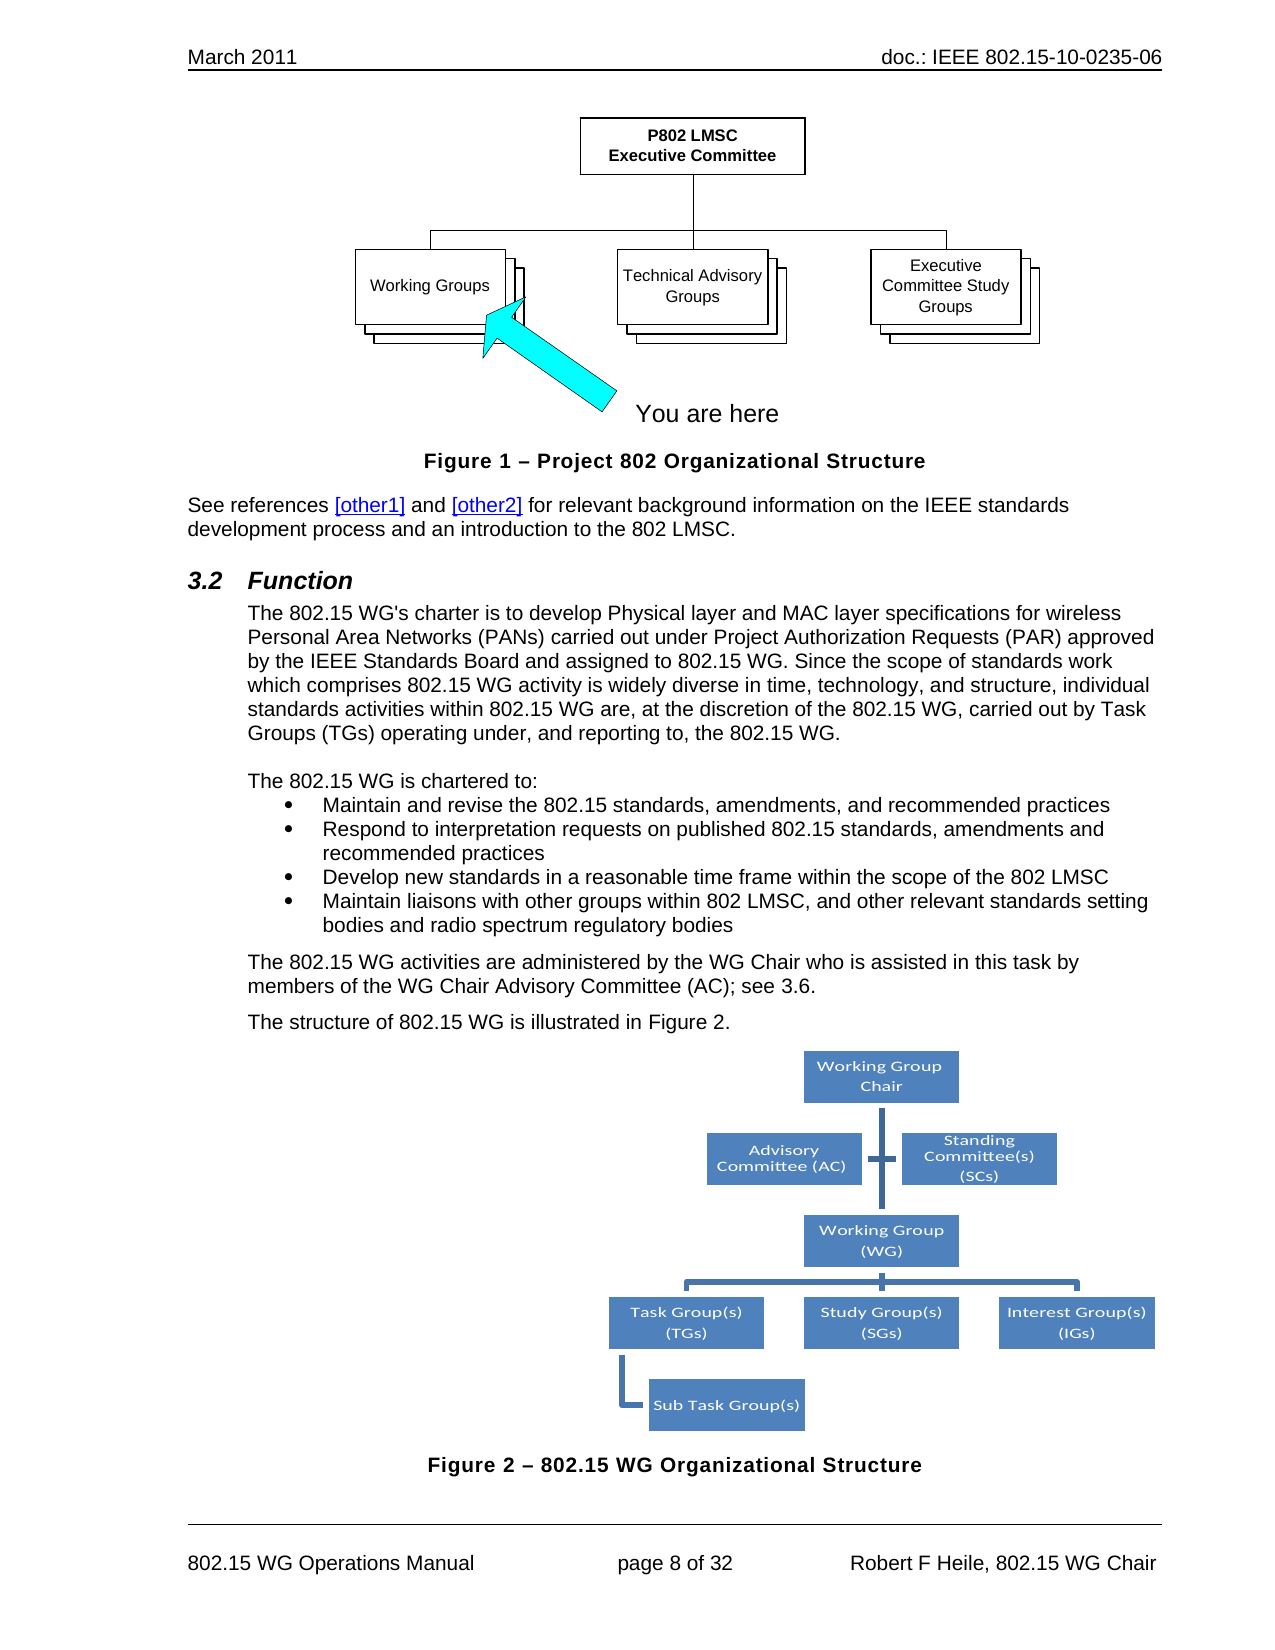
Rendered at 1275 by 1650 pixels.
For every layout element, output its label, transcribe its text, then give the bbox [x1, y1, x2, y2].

title Figure 1 – Project 802 Organizational Structure [187, 448, 1162, 472]
text The 802.15 WG is chartered to: [247, 769, 1162, 793]
text See references [other1] and [other2] for relevant background information on the IEEE standards development process and an introduction to the 802 LMSC. [187, 493, 1162, 541]
text The 802.15 WG's charter is to develop Physical layer and MAC layer specifications for wireless Personal Area Networks (PANs) carried out under Project Authorization Requests (PAR) approved by the IEEE Standards Board and assigned to 802.15 WG. Since the scope of standards work which comprises 802.15 WG activity is widely diverse in time, technology, and structure, individual standards activities within 802.15 WG are, at the discretion of the 802.15 WG, carried out by Task Groups (TGs) operating under, and reporting to, the 802.15 WG. [247, 601, 1162, 745]
list Respond to interpretation requests on published 802.15 standards, amendments and recommended practices [285, 817, 1162, 865]
title Figure 2 – 802.15 WG Organizational Structure [187, 1453, 1162, 1477]
text The structure of 802.15 WG is illustrated in Figure 2. [247, 1010, 1162, 1034]
list Maintain and revise the 802.15 standards, amendments, and recommended practices [285, 793, 1162, 817]
list Develop new standards in a reasonable time frame within the scope of the 802 LMSC [285, 865, 1162, 889]
subtitle Function [187, 566, 1162, 595]
text The 802.15 WG activities are administered by the WG Chair who is assisted in this task by members of the WG Chair Advisory Committee (AC); see 3.6. [247, 949, 1162, 997]
list Maintain liaisons with other groups within 802 LMSC, and other relevant standards setting bodies and radio spectrum regulatory bodies [285, 889, 1162, 937]
